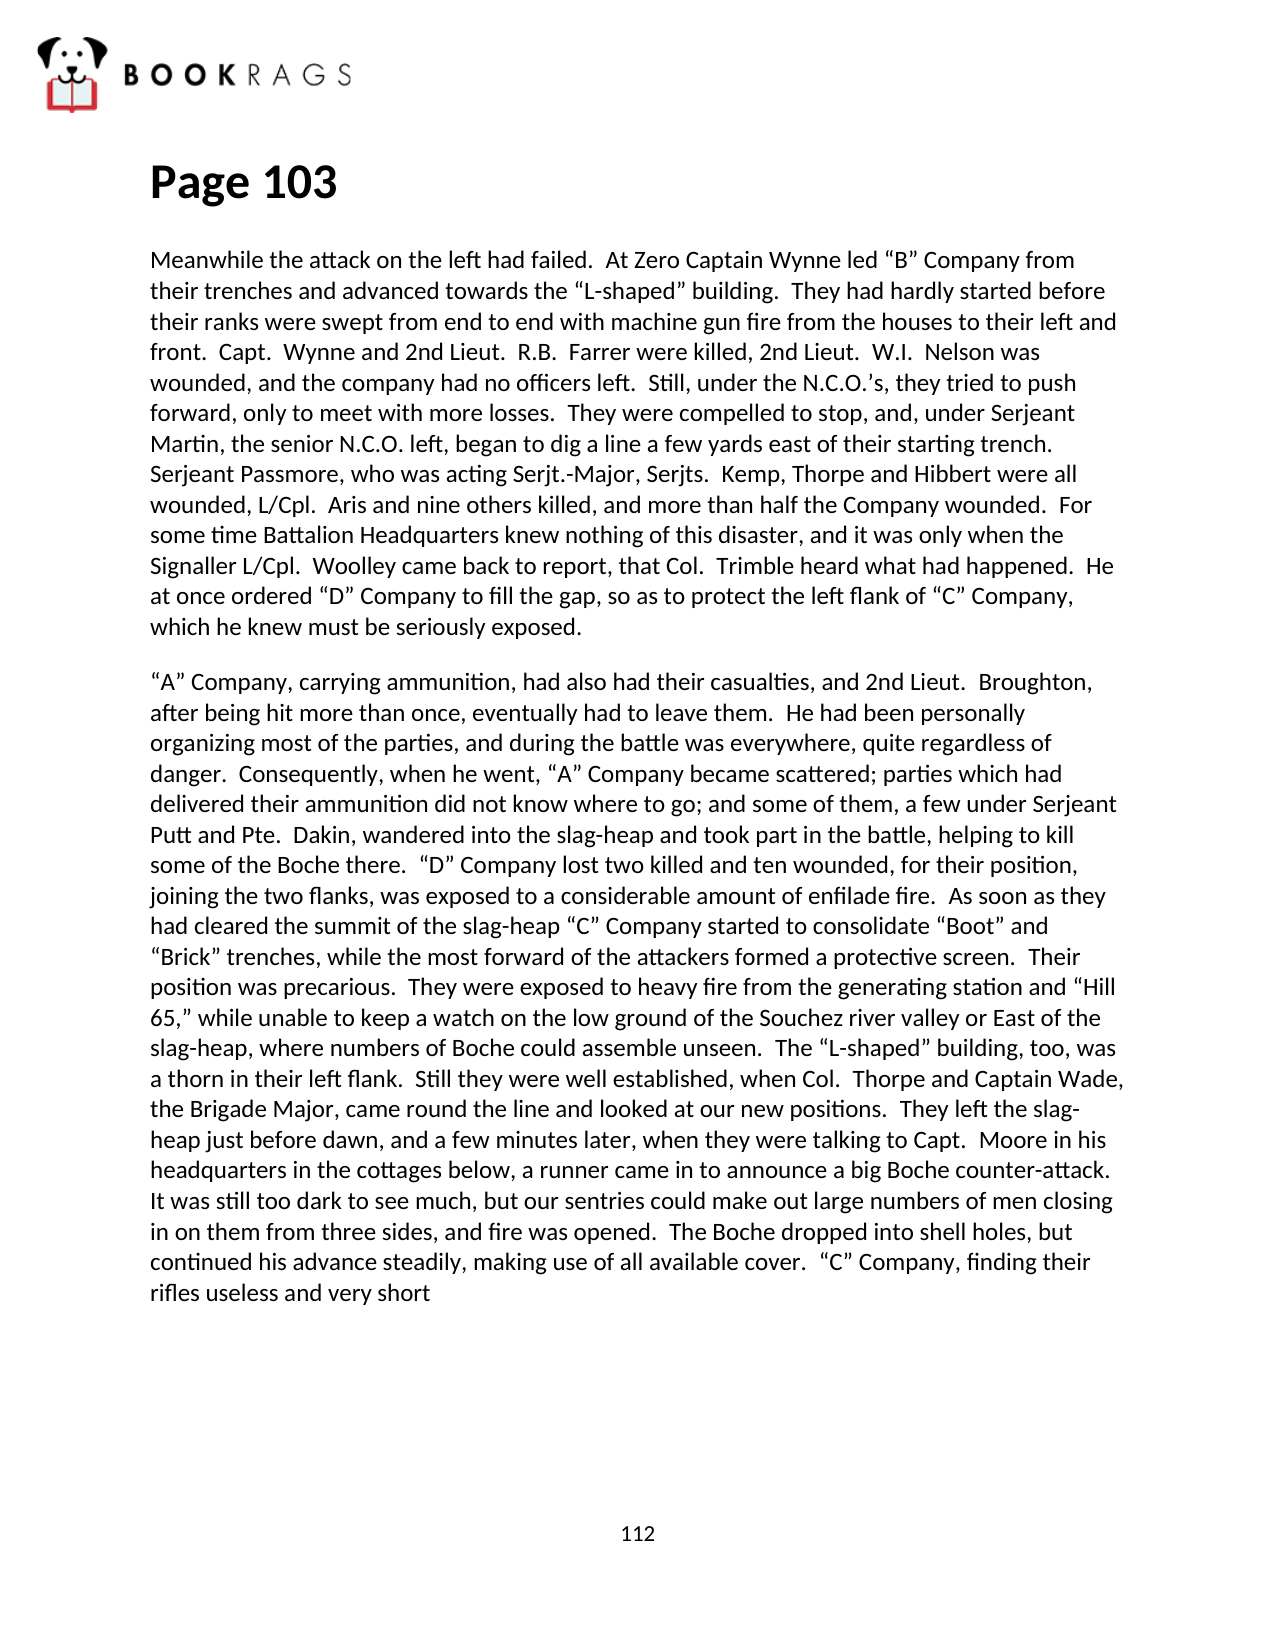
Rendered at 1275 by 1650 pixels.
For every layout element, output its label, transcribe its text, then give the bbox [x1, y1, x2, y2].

text Meanwhile the attack on the left had failed. At Zero Captain Wynne led “B” Company from their trenches and advanced towards the “L-shaped” building. They had hardly started before their ranks were swept from end to end with machine gun fire from the houses to their left and front. Capt. Wynne and 2nd Lieut. R.B. Farrer were killed, 2nd Lieut. W.I. Nelson was wounded, and the company had no officers left. Still, under the N.C.O.’s, they tried to push forward, only to meet with more losses. They were compelled to stop, and, under Serjeant Martin, the senior N.C.O. left, began to dig a line a few yards east of their starting trench. Serjeant Passmore, who was acting Serjt.-Major, Serjts. Kemp, Thorpe and Hibbert were all wounded, L/Cpl. Aris and nine others killed, and more than half the Company wounded. For some time Battalion Headquarters knew nothing of this disaster, and it was only when the Signaller L/Cpl. Woolley came back to report, that Col. Trimble heard what had happened. He at once ordered “D” Company to fill the gap, so as to protect the left flank of “C” Company, which he knew must be seriously exposed. [150, 244, 1125, 641]
text Page 103 [150, 150, 1125, 211]
text “A” Company, carrying ammunition, had also had their casualties, and 2nd Lieut. Broughton, after being hit more than once, eventually had to leave them. He had been personally organizing most of the parties, and during the battle was everywhere, quite regardless of danger. Consequently, when he went, “A” Company became scattered; parties which had delivered their ammunition did not know where to go; and some of them, a few under Serjeant Putt and Pte. Dakin, wandered into the slag-heap and took part in the battle, helping to kill some of the Boche there. “D” Company lost two killed and ten wounded, for their position, joining the two flanks, was exposed to a considerable amount of enfilade fire. As soon as they had cleared the summit of the slag-heap “C” Company started to consolidate “Boot” and “Brick” trenches, while the most forward of the attackers formed a protective screen. Their position was precarious. They were exposed to heavy fire from the generating station and “Hill 65,” while unable to keep a watch on the low ground of the Souchez river valley or East of the slag-heap, where numbers of Boche could assemble unseen. The “L-shaped” building, too, was a thorn in their left flank. Still they were well established, when Col. Thorpe and Captain Wade, the Brigade Major, came round the line and looked at our new positions. They left the slag-heap just before dawn, and a few minutes later, when they were talking to Capt. Moore in his headquarters in the cottages below, a runner came in to announce a big Boche counter-attack. It was still too dark to see much, but our sentries could make out large numbers of men closing in on them from three sides, and fire was opened. The Boche dropped into shell holes, but continued his advance steadily, making use of all available cover. “C” Company, finding their rifles useless and very short [150, 666, 1125, 1307]
picture [37, 37, 351, 113]
